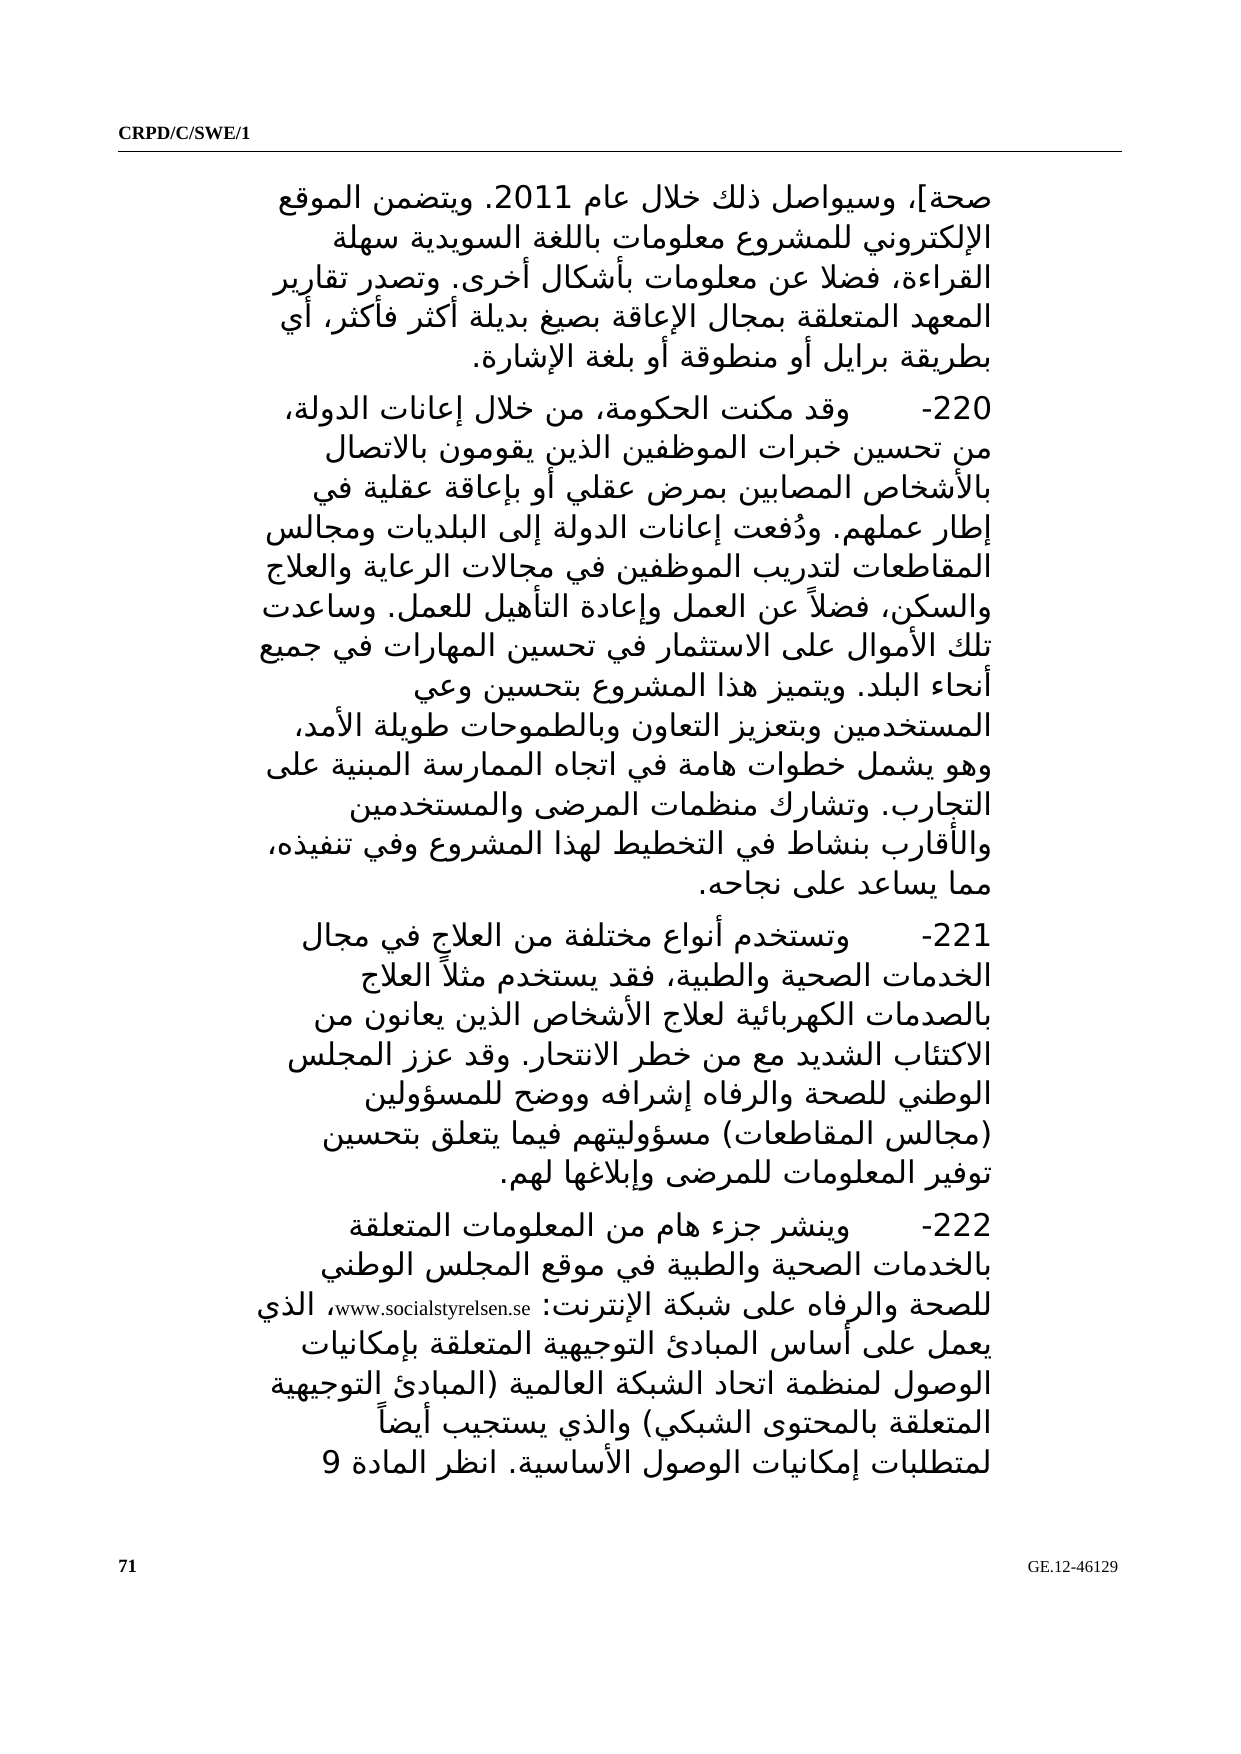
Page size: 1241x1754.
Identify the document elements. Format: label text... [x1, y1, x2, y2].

text 219- وعمل المعهد خلال العام الماضي على تعزيز عادات التغذية والنشاط البدني الجيدة [السويد الأكثر صحة]، وسيواصل ذلك خلال عام 2011. ويتضمن الموقع الإلكتروني للمشروع معلومات باللغة السويدية سهلة القراءة، فضلا عن معلومات بأشكال أخرى. وتصدر تقارير المعهد المتعلقة بمجال الإعاقة بصيغ بديلة أكثر فأكثر، أي بطريقة برايل أو منطوقة أو بلغة الإشارة. [248, 177, 992, 375]
text 221- وتستخدم أنواع مختلفة من العلاج في مجال الخدمات الصحية والطبية، فقد يستخدم مثلاً العلاج بالصدمات الكهربائية لعلاج الأشخاص الذين يعانون من الاكتئاب الشديد مع من خطر الانتحار. وقد عزز المجلس الوطني للصحة والرفاه إشرافه ووضح للمسؤولين (مجالس المقاطعات) مسؤوليتهم فيما يتعلق بتحسين توفير المعلومات للمرضى وإبلاغها لهم. [248, 915, 992, 1192]
text 220- وقد مكنت الحكومة، من خلال إعانات الدولة، من تحسين خبرات الموظفين الذين يقومون بالاتصال بالأشخاص المصابين بمرض عقلي أو بإعاقة عقلية في إطار عملهم. ودُفعت إعانات الدولة إلى البلديات ومجالس المقاطعات لتدريب الموظفين في مجالات الرعاية والعلاج والسكن، فضلاً عن العمل وإعادة التأهيل للعمل. وساعدت تلك الأموال على الاستثمار في تحسين المهارات في جميع أنحاء البلد. ويتميز هذا المشروع بتحسين وعي المستخدمين وبتعزيز التعاون وبالطموحات طويلة الأمد، وهو يشمل خطوات هامة في اتجاه الممارسة المبنية على التجارب. وتشارك منظمات المرضى والمستخدمين والأقارب بنشاط في التخطيط لهذا المشروع وفي تنفيذه، مما يساعد على نجاحه. [248, 388, 992, 902]
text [248, 1204, 992, 1481]
